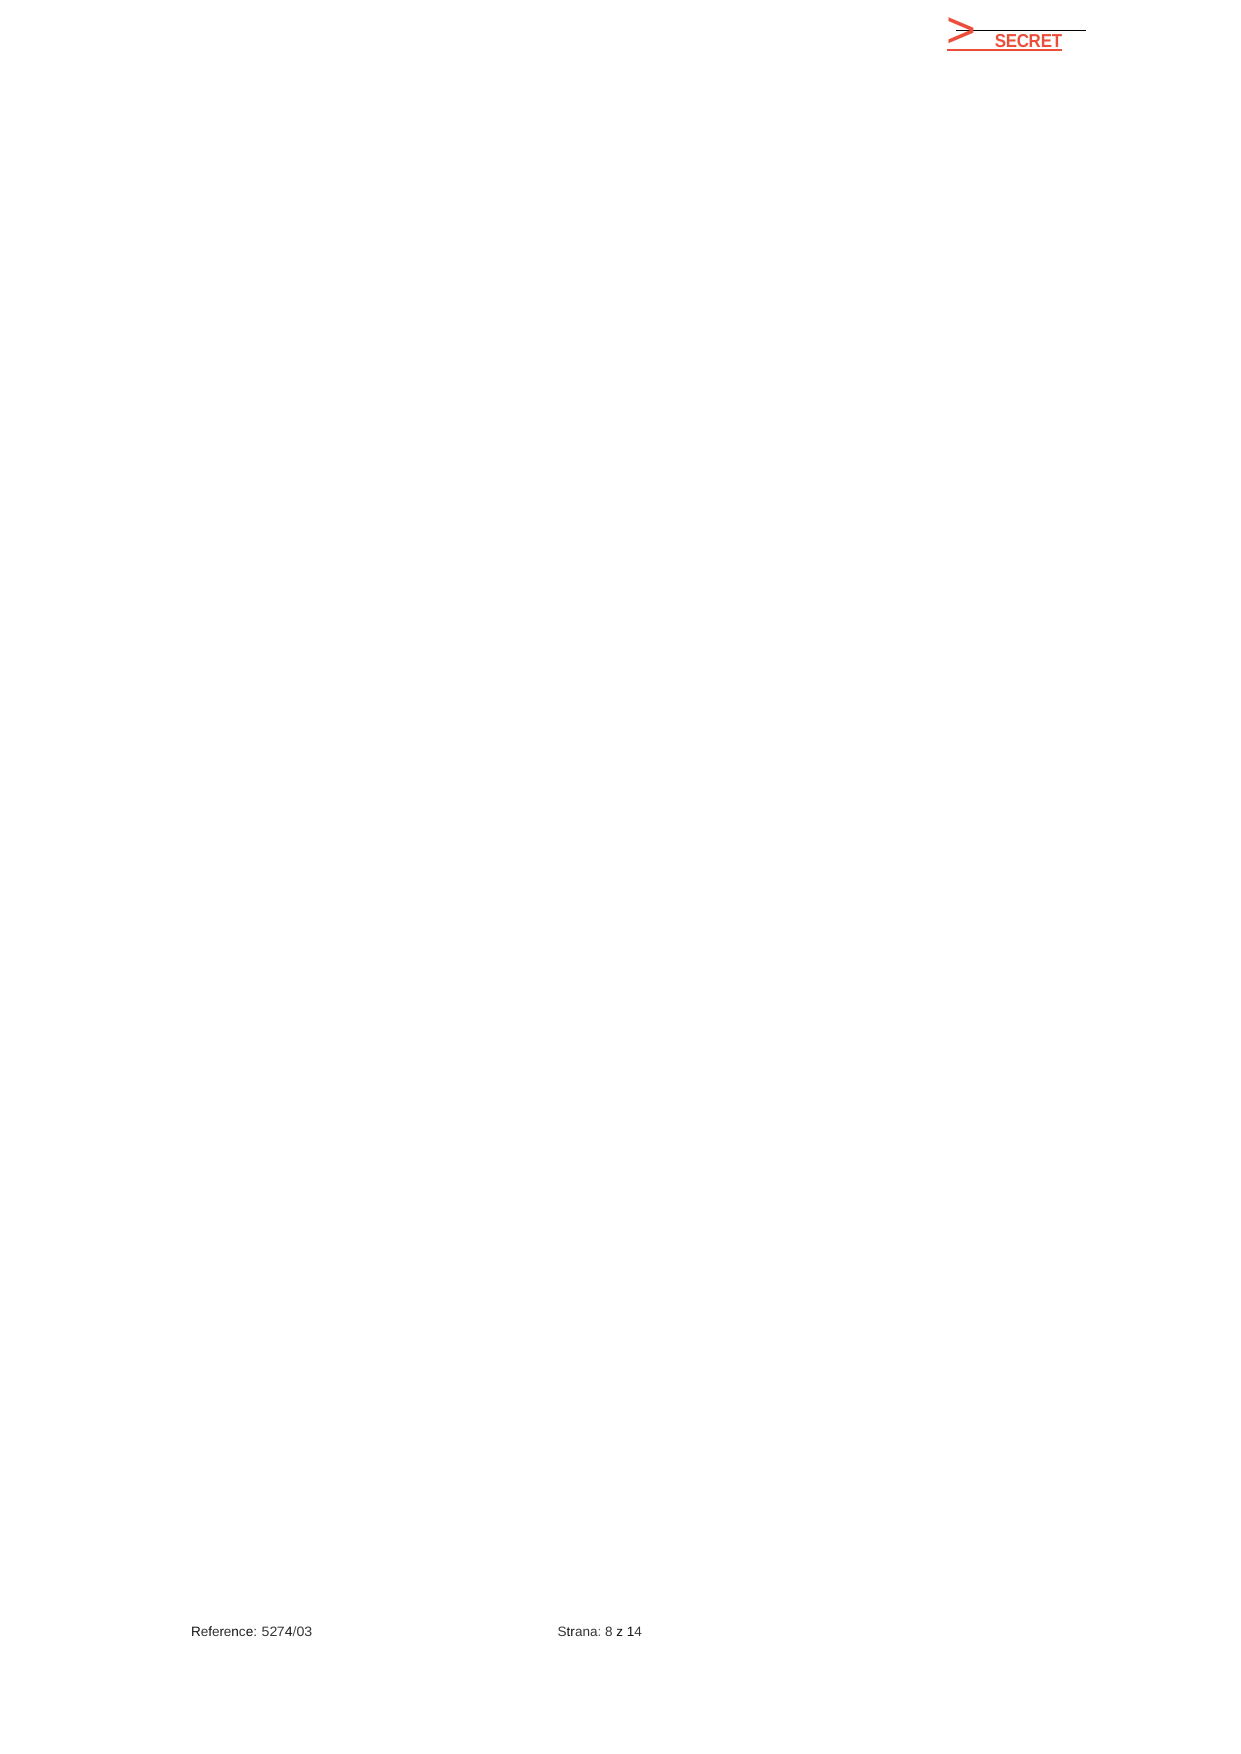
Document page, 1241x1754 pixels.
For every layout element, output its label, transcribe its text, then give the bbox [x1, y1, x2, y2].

list SECRET [0, 0, 1062, 59]
